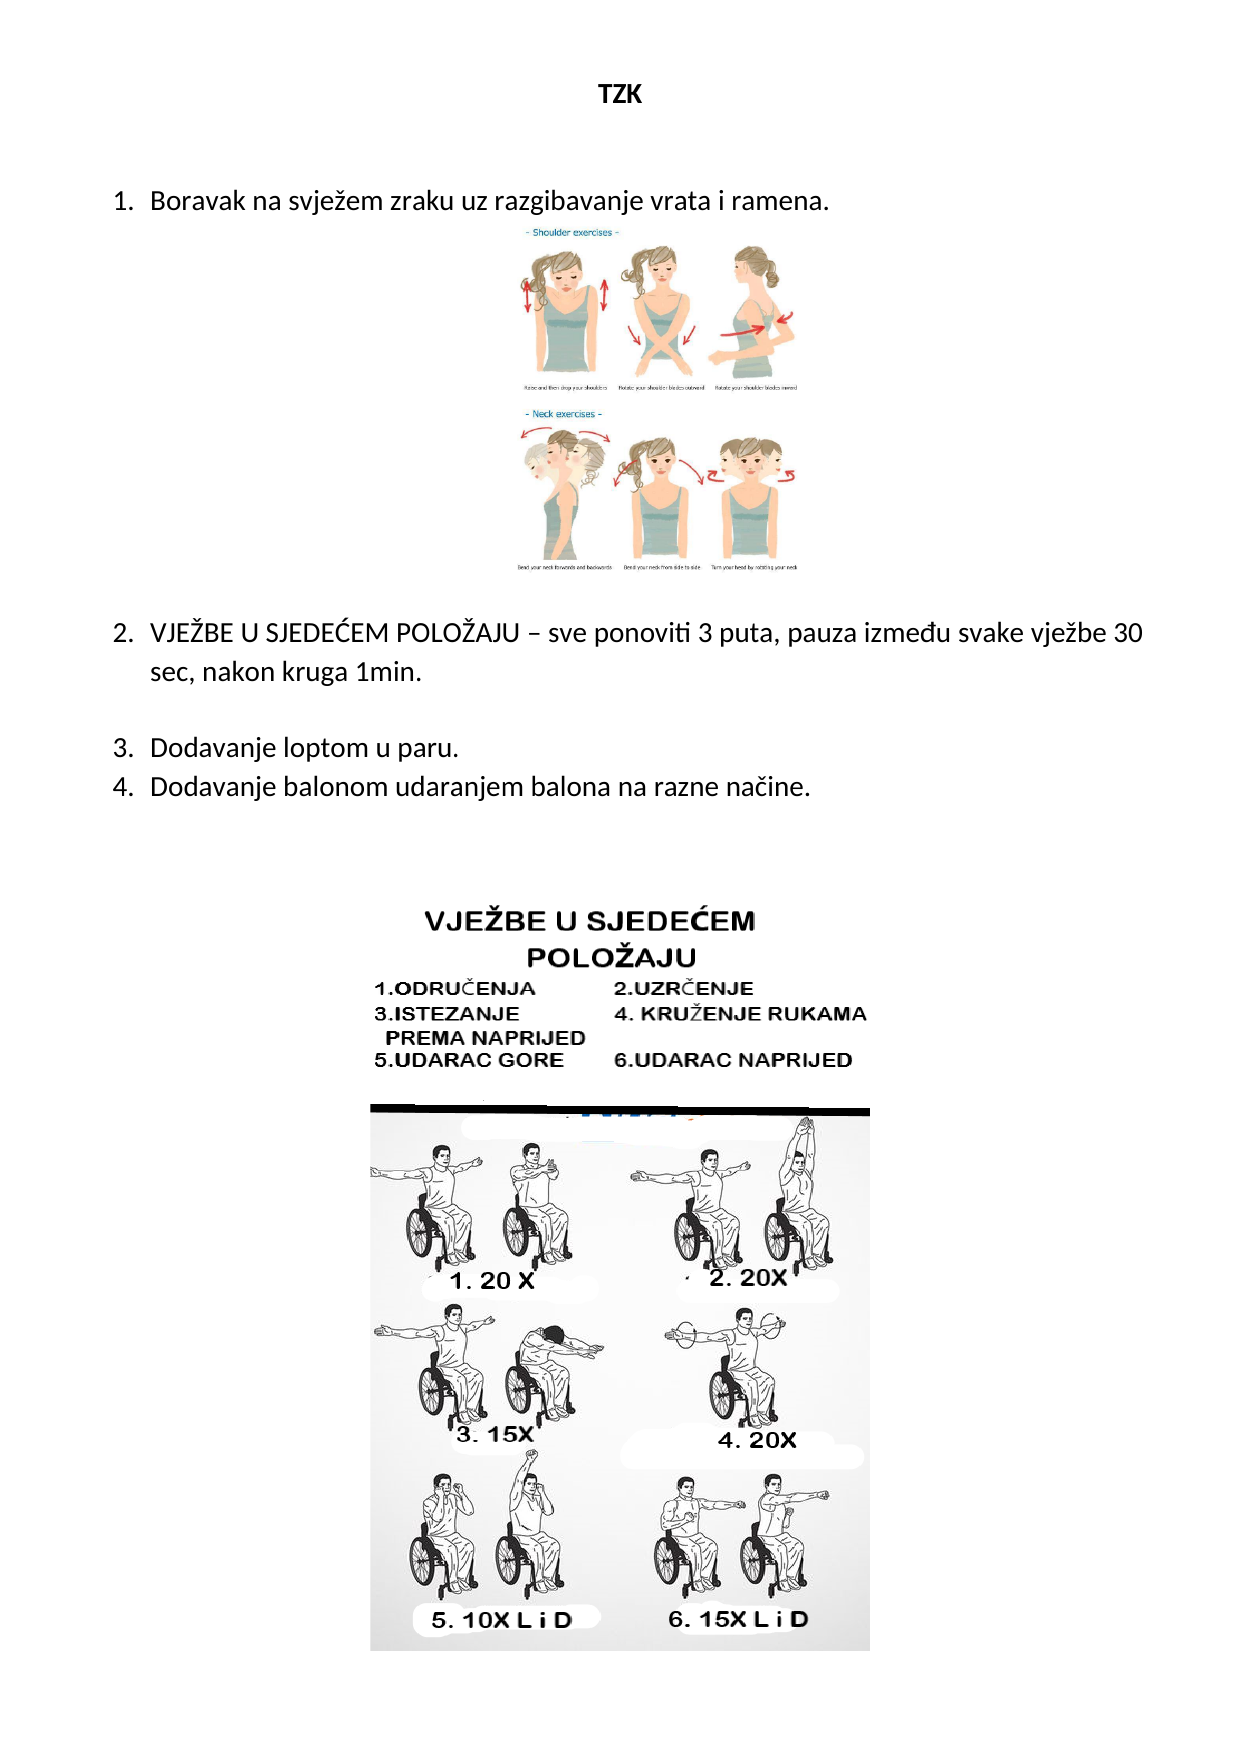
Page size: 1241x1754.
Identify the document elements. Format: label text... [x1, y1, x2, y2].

list Boravak na svježem zraku uz razgibavanje vrata i ramena. [112, 182, 1165, 218]
list Dodavanje balonom udaranjem balona na razne načine. [112, 768, 1165, 803]
picture [517, 220, 799, 574]
picture [370, 900, 870, 1651]
list VJEŽBE U SJEDEĆEM POLOŽAJU – sve ponoviti 3 puta, pauza između svake vježbe 30 sec, nakon kruga 1min. [112, 614, 1165, 688]
text TZK [75, 75, 1165, 111]
list Dodavanje loptom u paru. [112, 729, 1165, 765]
